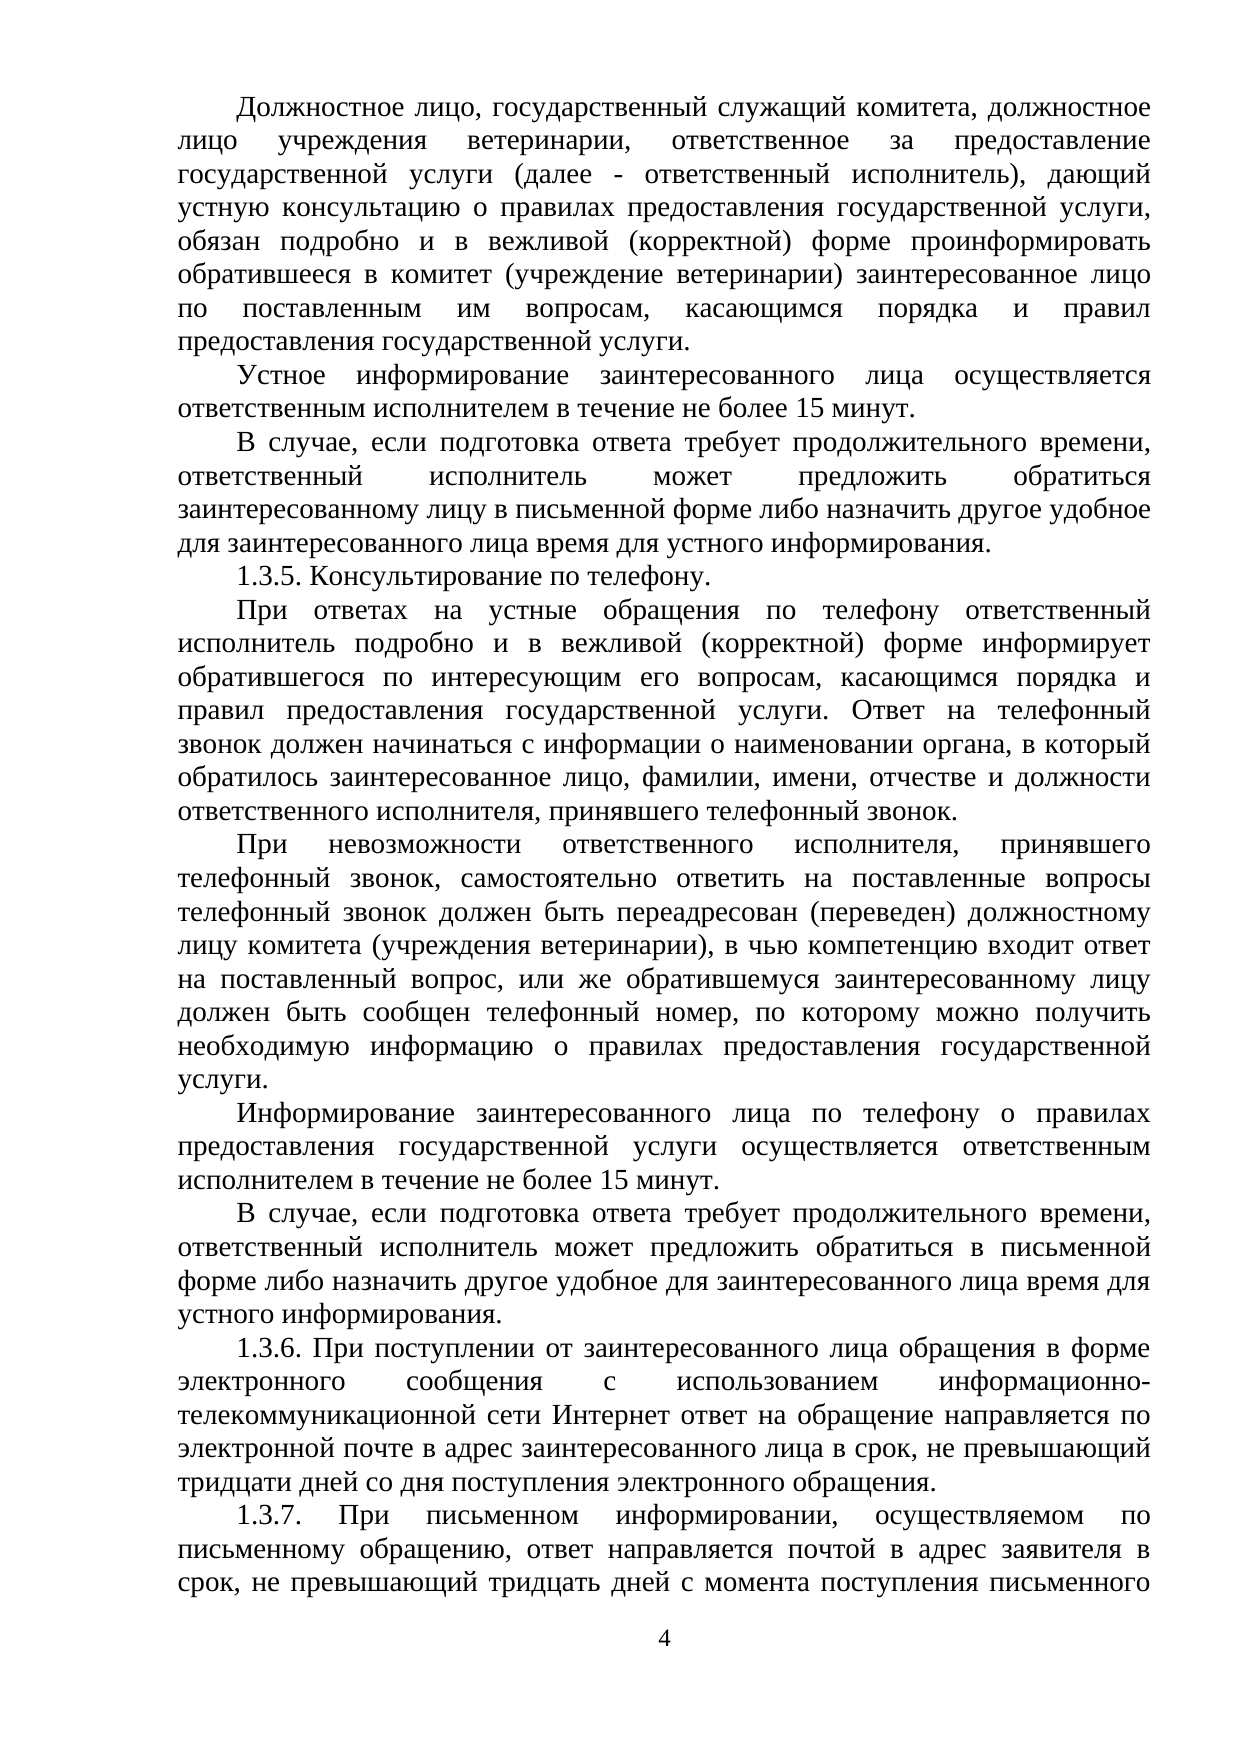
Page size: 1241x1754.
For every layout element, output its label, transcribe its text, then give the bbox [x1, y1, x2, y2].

text При ответах на устные обращения по телефону ответственный исполнитель подробно и в вежливой (корректной) форме информирует обратившегося по интересующим его вопросам, касающимся порядка и правил предоставления государственной услуги. Ответ на телефонный звонок должен начинаться с информации о наименовании органа, в который обратилось заинтересованное лицо, фамилии, имени, отчестве и должности ответственного исполнителя, принявшего телефонный звонок. [177, 592, 1152, 827]
text 1.3.5. Консультирование по телефону. [177, 558, 1152, 592]
text В случае, если подготовка ответа требует продолжительного времени, ответственный исполнитель может предложить обратиться заинтересованному лицу в письменной форме либо назначить другое удобное для заинтересованного лица время для устного информирования. [177, 424, 1152, 558]
text 1.3.6. При поступлении от заинтересованного лица обращения в форме электронного сообщения с использованием информационно-телекоммуникационной сети Интернет ответ на обращение направляется по электронной почте в адрес заинтересованного лица в срок, не превышающий тридцати дней со дня поступления электронного обращения. [177, 1330, 1152, 1497]
text В случае, если подготовка ответа требует продолжительного времени, ответственный исполнитель может предложить обратиться в письменной форме либо назначить другое удобное для заинтересованного лица время для устного информирования. [177, 1196, 1152, 1330]
text При невозможности ответственного исполнителя, принявшего телефонный звонок, самостоятельно ответить на поставленные вопросы телефонный звонок должен быть переадресован (переведен) должностному лицу комитета (учреждения ветеринарии), в чью компетенцию входит ответ на поставленный вопрос, или же обратившемуся заинтересованному лицу должен быть сообщен телефонный номер, по которому можно получить необходимую информацию о правилах предоставления государственной услуги. [177, 827, 1152, 1095]
text Должностное лицо, государственный служащий комитета, должностное лицо учреждения ветеринарии, ответственное за предоставление государственной услуги (далее - ответственный исполнитель), дающий устную консультацию о правилах предоставления государственной услуги, обязан подробно и в вежливой (корректной) форме проинформировать обратившееся в комитет (учреждение ветеринарии) заинтересованное лицо по поставленным им вопросам, касающимся порядка и правил предоставления государственной услуги. [177, 89, 1152, 357]
text Информирование заинтересованного лица по телефону о правилах предоставления государственной услуги осуществляется ответственным исполнителем в течение не более 15 минут. [177, 1095, 1152, 1196]
text Устное информирование заинтересованного лица осуществляется ответственным исполнителем в течение не более 15 минут. [177, 357, 1152, 424]
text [177, 1497, 1152, 1598]
